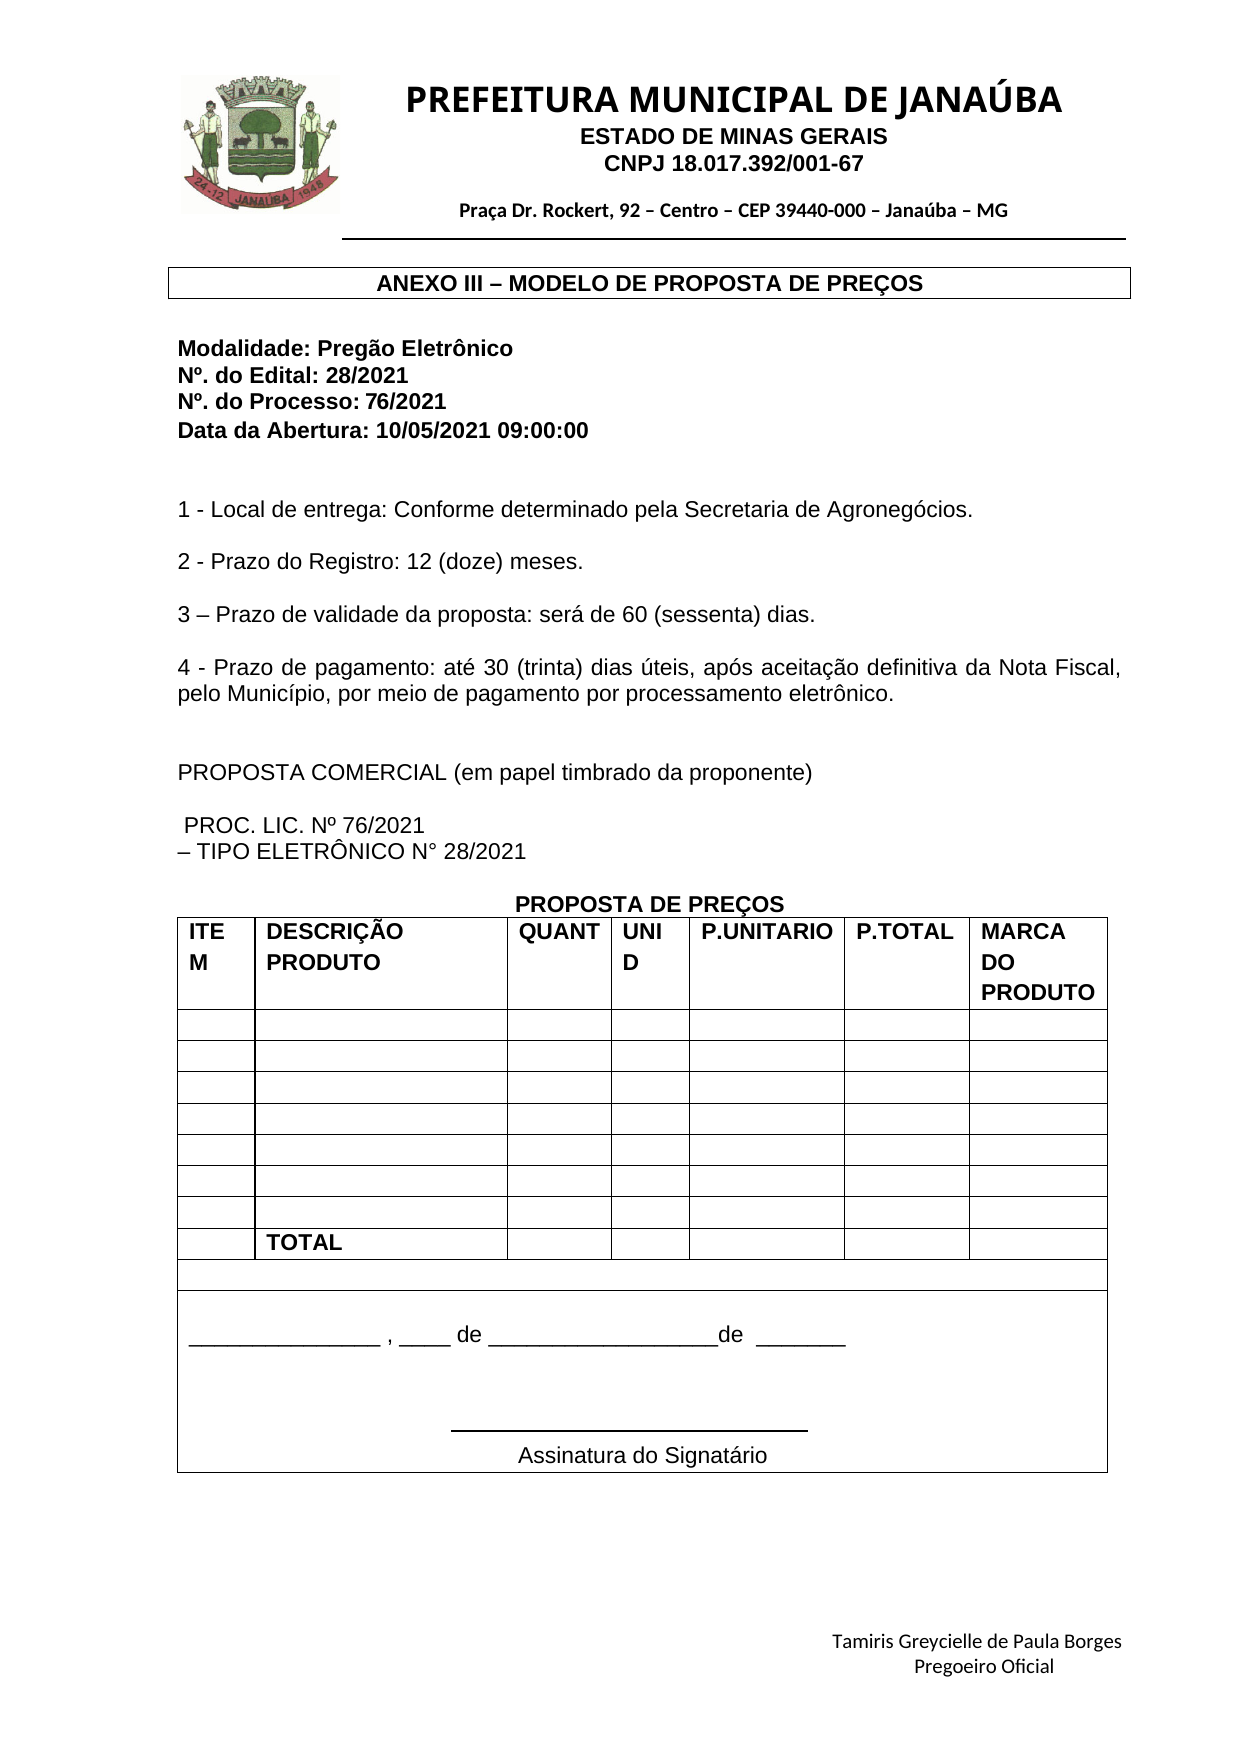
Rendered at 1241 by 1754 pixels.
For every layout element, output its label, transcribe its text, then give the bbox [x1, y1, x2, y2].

table_cell [690, 1041, 844, 1071]
table_cell [690, 1072, 844, 1102]
table_cell [690, 1135, 844, 1165]
table_header QUANT [508, 918, 611, 1009]
table_cell [508, 1104, 611, 1134]
table_cell [508, 1072, 611, 1102]
table_cell [845, 1229, 969, 1259]
table_cell [612, 1135, 689, 1165]
table_header P.UNITARIO [690, 918, 844, 1009]
table_cell [178, 1010, 254, 1040]
table_cell [178, 1135, 254, 1165]
table_cell [178, 1041, 254, 1071]
table_header UNID [612, 918, 689, 1009]
table_cell [970, 1072, 1107, 1102]
table_cell [690, 1010, 844, 1040]
table_cell [508, 1010, 611, 1040]
table_cell [612, 1010, 689, 1040]
table_header ITEM [178, 918, 254, 1009]
table_cell [508, 1229, 611, 1259]
table_cell [690, 1104, 844, 1134]
text ANEXO III – MODELO DE PROPOSTA DE PREÇOS [169, 268, 1130, 298]
table_cell [508, 1166, 611, 1196]
table_cell [970, 1041, 1107, 1071]
table_cell [612, 1104, 689, 1134]
table_cell [612, 1072, 689, 1102]
table_header MARCA DO PRODUTO [970, 918, 1107, 1009]
table_cell [845, 1041, 969, 1071]
table_cell [178, 1260, 1107, 1290]
subtitle Modalidade: Pregão Eletrônico [177, 335, 1115, 362]
table_cell [845, 1135, 969, 1165]
table_cell TOTAL [256, 1229, 507, 1259]
table_cell [612, 1197, 689, 1227]
table_header P.TOTAL [845, 918, 969, 1009]
table_cell [256, 1104, 507, 1134]
table_cell [845, 1166, 969, 1196]
table_cell [612, 1229, 689, 1259]
table_cell [508, 1197, 611, 1227]
text PROPOSTA DE PREÇOS [177, 891, 1122, 917]
text 3 – Prazo de validade da proposta: será de 60 (sessenta) dias. [177, 601, 1122, 627]
text PROC. LIC. Nº 76/2021 [177, 812, 1122, 838]
table_cell _______________ , ____ de __________________de _______ Assinatura do Signatário [178, 1291, 1107, 1472]
table_cell [508, 1135, 611, 1165]
text 2 - Prazo do Registro: 12 (doze) meses. [177, 548, 1122, 575]
text PROPOSTA COMERCIAL (em papel timbrado da proponente) [177, 759, 1122, 786]
table_cell [178, 1166, 254, 1196]
picture [180, 75, 341, 214]
table_header DESCRIÇÃO PRODUTO [256, 918, 507, 1009]
table_cell [970, 1010, 1107, 1040]
table_cell [508, 1041, 611, 1071]
table_cell [845, 1197, 969, 1227]
text Data da Abertura: 10/05/2021 09:00:00 [177, 417, 1115, 443]
text Nº. do Processo: 76/2021 [177, 388, 1115, 414]
table_cell [970, 1229, 1107, 1259]
table_cell [256, 1166, 507, 1196]
table_cell [178, 1197, 254, 1227]
table_cell [256, 1072, 507, 1102]
table_cell [690, 1229, 844, 1259]
table_cell [845, 1010, 969, 1040]
text – TIPO ELETRÔNICO N° 28/2021 [177, 838, 1122, 864]
table_cell [178, 1072, 254, 1102]
table_cell [612, 1041, 689, 1071]
table_cell [612, 1166, 689, 1196]
table_cell [970, 1166, 1107, 1196]
table_cell [970, 1135, 1107, 1165]
table_cell [845, 1104, 969, 1134]
table_cell [970, 1197, 1107, 1227]
table_cell [256, 1197, 507, 1227]
text 1 - Local de entrega: Conforme determinado pela Secretaria de Agronegócios. [177, 496, 1122, 522]
table_cell [256, 1135, 507, 1165]
table_cell [690, 1197, 844, 1227]
table_cell [178, 1229, 254, 1259]
text 4 - Prazo de pagamento: até 30 (trinta) dias úteis, após aceitação definitiva da Nota Fiscal, pelo Município, por meio de pagamento por processamento eletrônico. [177, 654, 1122, 706]
table_cell [845, 1072, 969, 1102]
table_cell [690, 1166, 844, 1196]
table_cell [256, 1041, 507, 1071]
table_cell [178, 1104, 254, 1134]
text Nº. do Edital: 28/2021 [177, 362, 1115, 388]
table_cell [970, 1104, 1107, 1134]
table_cell [256, 1010, 507, 1040]
